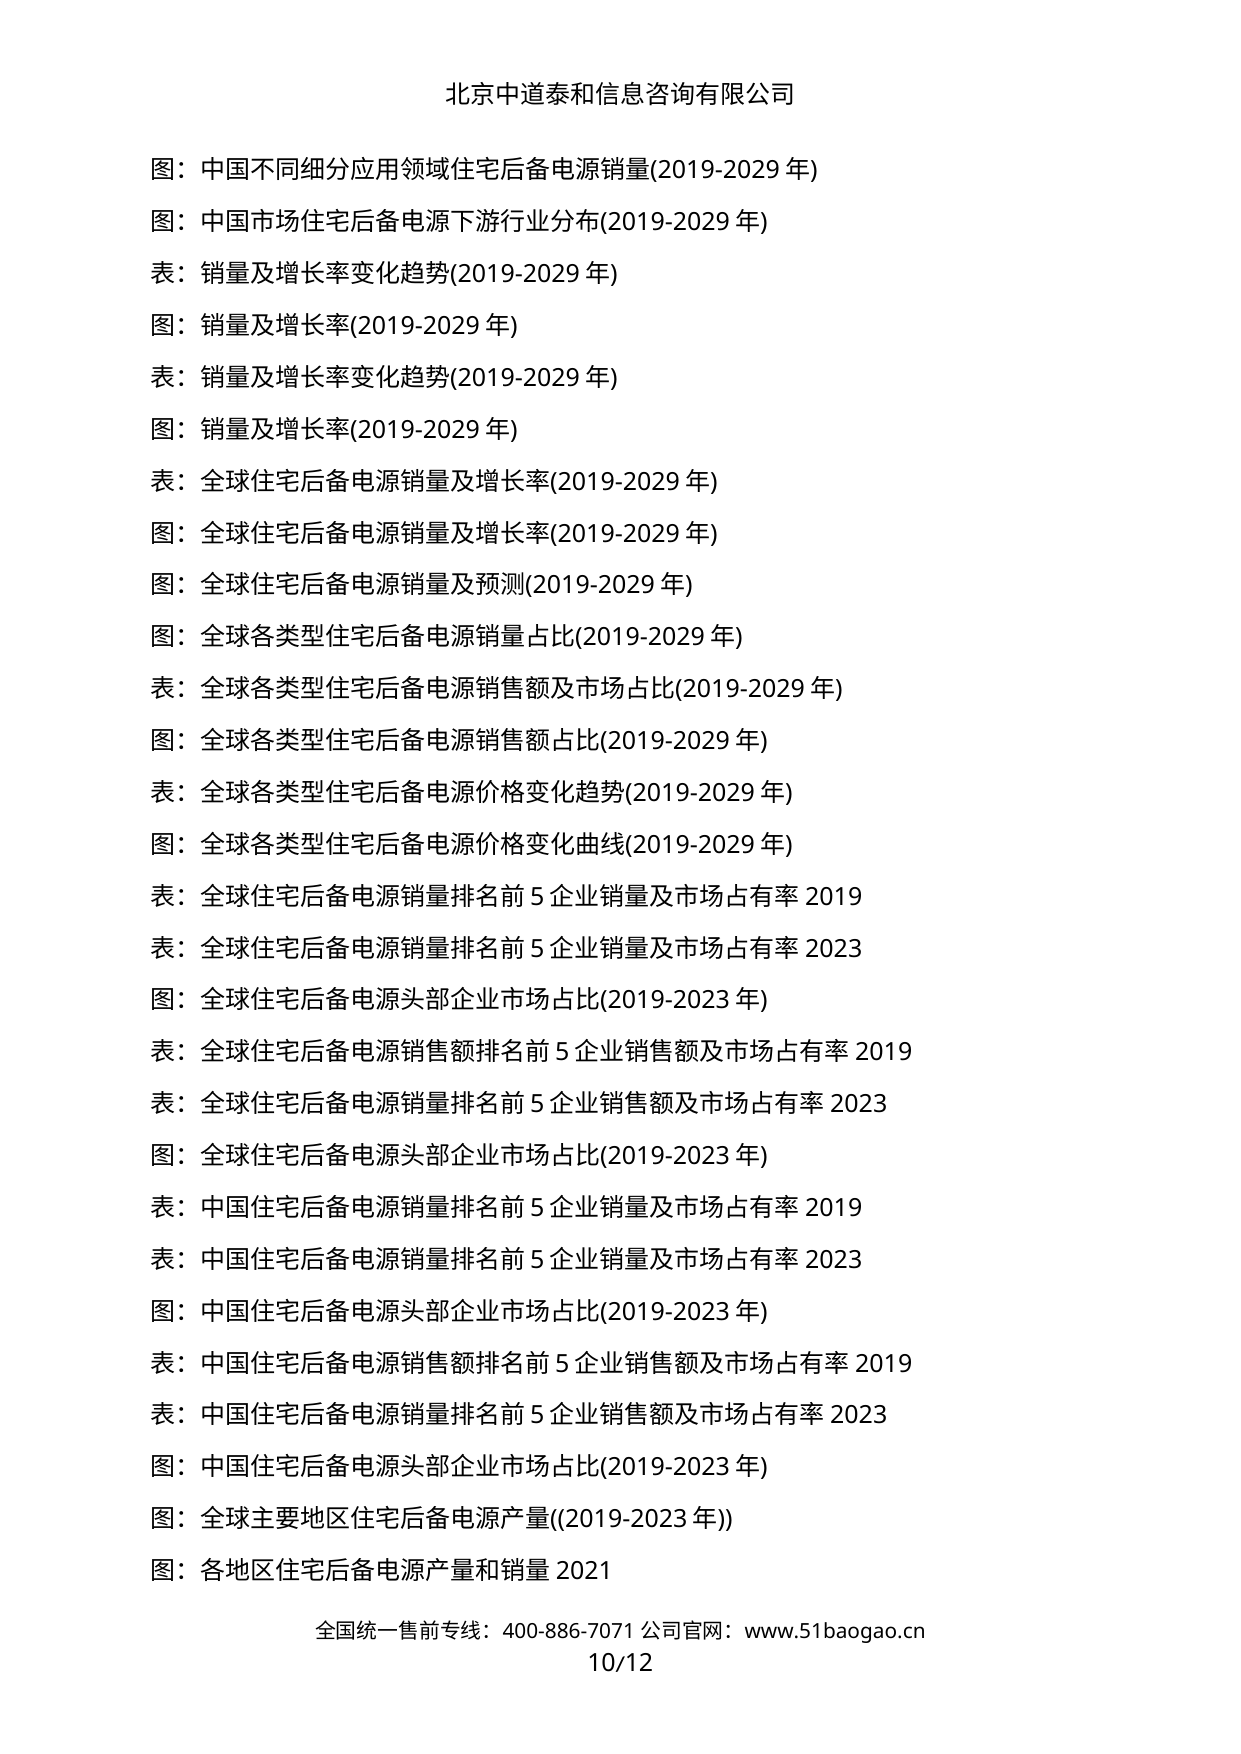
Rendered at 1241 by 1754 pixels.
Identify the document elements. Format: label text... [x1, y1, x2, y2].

text 图：全球住宅后备电源头部企业市场占比(2019-2023年) [150, 1136, 1090, 1172]
text 图：全球住宅后备电源头部企业市场占比(2019-2023年) [150, 980, 1090, 1016]
text 表：中国住宅后备电源销售额排名前5企业销售额及市场占有率 2019 [150, 1343, 1090, 1379]
text 图：全球各类型住宅后备电源销量占比(2019-2029年) [150, 617, 1090, 653]
text 表：中国住宅后备电源销量排名前5企业销售额及市场占有率 2023 [150, 1395, 1090, 1431]
text 图：中国住宅后备电源头部企业市场占比(2019-2023年) [150, 1291, 1090, 1327]
text 图：各地区住宅后备电源产量和销量 2021 [150, 1551, 1090, 1587]
text 图：销量及增长率(2019-2029年) [150, 306, 1090, 342]
text 表：全球住宅后备电源销量及增长率(2019-2029年) [150, 461, 1090, 497]
text 图：全球各类型住宅后备电源价格变化曲线(2019-2029年) [150, 824, 1090, 861]
text 表：全球住宅后备电源销量排名前5企业销量及市场占有率 2023 [150, 928, 1090, 964]
text 表：全球住宅后备电源销量排名前5企业销售额及市场占有率 2023 [150, 1084, 1090, 1120]
text 表：全球各类型住宅后备电源价格变化趋势(2019-2029年) [150, 772, 1090, 809]
text 图：全球各类型住宅后备电源销售额占比(2019-2029年) [150, 721, 1090, 757]
text 表：中国住宅后备电源销量排名前5企业销量及市场占有率 2023 [150, 1239, 1090, 1276]
text 图：中国市场住宅后备电源下游行业分布(2019-2029年) [150, 202, 1090, 238]
text 图：全球住宅后备电源销量及预测(2019-2029年) [150, 565, 1090, 601]
text 图：全球主要地区住宅后备电源产量((2019-2023年)) [150, 1499, 1090, 1535]
text 表：中国住宅后备电源销量排名前5企业销量及市场占有率 2019 [150, 1187, 1090, 1224]
text 图：中国住宅后备电源头部企业市场占比(2019-2023年) [150, 1447, 1090, 1483]
text 表：全球住宅后备电源销售额排名前5企业销售额及市场占有率 2019 [150, 1032, 1090, 1068]
text 表：全球住宅后备电源销量排名前5企业销量及市场占有率 2019 [150, 876, 1090, 912]
text 图：销量及增长率(2019-2029年) [150, 409, 1090, 446]
text 表：全球各类型住宅后备电源销售额及市场占比(2019-2029年) [150, 669, 1090, 705]
text 表：销量及增长率变化趋势(2019-2029年) [150, 357, 1090, 394]
text 图：全球住宅后备电源销量及增长率(2019-2029年) [150, 513, 1090, 549]
text 表：销量及增长率变化趋势(2019-2029年) [150, 254, 1090, 290]
text 图：中国不同细分应用领域住宅后备电源销量(2019-2029年) [150, 150, 1090, 186]
